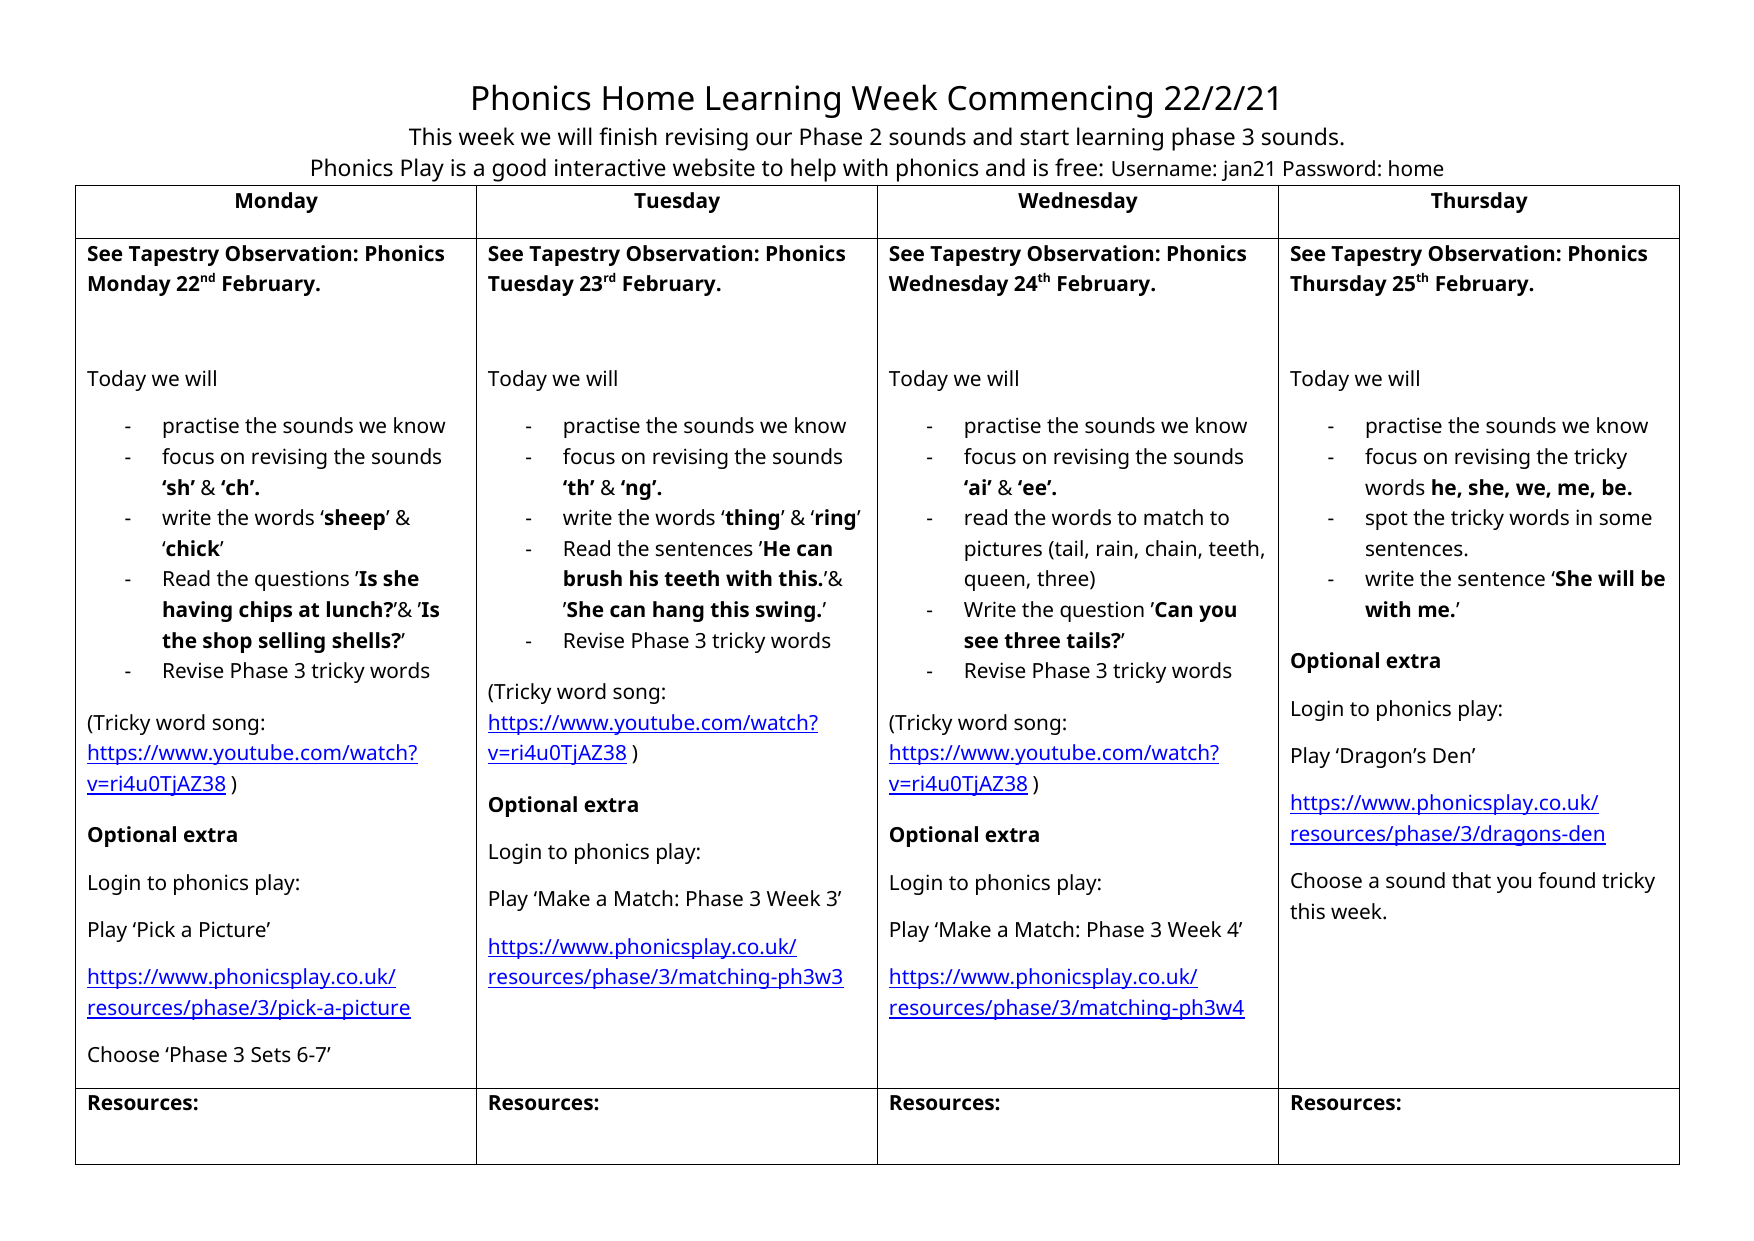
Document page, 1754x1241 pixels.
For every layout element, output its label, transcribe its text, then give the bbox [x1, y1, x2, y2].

text Phonics Home Learning Week Commencing 22/2/21 [75, 75, 1679, 120]
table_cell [76, 1089, 476, 1164]
table_header Wednesday [878, 186, 1278, 238]
table_cell See Tapestry Observation: Phonics Monday 22nd February. Today we will practise the sounds we know focus on revising the sounds ‘sh’ & ‘ch’. write the words ‘sheep’ & ‘chick’ Read the questions ’Is she having chips at lunch?’& ’Is the shop selling shells?’ Revise Phase 3 tricky words (Tricky word song: https://www.youtube.com/watch?v=ri4u0TjAZ38 ) Optional extra Login to phonics play: Play ‘Pick a Picture’ https://www.phonicsplay.co.uk/resources/phase/3/pick-a-picture Choose ‘Phase 3 Sets 6-7’ [76, 239, 476, 1087]
table_header Monday [76, 186, 476, 238]
text Phonics Play is a good interactive website to help with phonics and is free: Username: jan21 Password: home [75, 152, 1679, 183]
table_cell See Tapestry Observation: Phonics Tuesday 23rd February. Today we will practise the sounds we know focus on revising the sounds ‘th’ & ‘ng’. write the words ‘thing’ & ‘ring’ Read the sentences ’He can brush his teeth with this.’& ’She can hang this swing.’ Revise Phase 3 tricky words (Tricky word song: https://www.youtube.com/watch?v=ri4u0TjAZ38 ) Optional extra Login to phonics play: Play ‘Make a Match: Phase 3 Week 3’ https://www.phonicsplay.co.uk/resources/phase/3/matching-ph3w3 [477, 239, 877, 1087]
table_cell See Tapestry Observation: Phonics Wednesday 24th February. Today we will practise the sounds we know focus on revising the sounds ‘ai’ & ‘ee’. read the words to match to pictures (tail, rain, chain, teeth, queen, three) Write the question ’Can you see three tails?’ Revise Phase 3 tricky words (Tricky word song: https://www.youtube.com/watch?v=ri4u0TjAZ38 ) Optional extra Login to phonics play: Play ‘Make a Match: Phase 3 Week 4’ https://www.phonicsplay.co.uk/resources/phase/3/matching-ph3w4 [878, 239, 1278, 1087]
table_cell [878, 1089, 1278, 1164]
table_cell See Tapestry Observation: Phonics Thursday 25th February. Today we will practise the sounds we know focus on revising the tricky words he, she, we, me, be. spot the tricky words in some sentences. write the sentence ‘She will be with me.’ Optional extra Login to phonics play: Play ‘Dragon’s Den’ https://www.phonicsplay.co.uk/resources/phase/3/dragons-den Choose a sound that you found tricky this week. [1279, 239, 1679, 1087]
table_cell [477, 1089, 877, 1164]
table_header Tuesday [477, 186, 877, 238]
table_header Thursday [1279, 186, 1679, 238]
text This week we will finish revising our Phase 2 sounds and start learning phase 3 sounds. [75, 120, 1679, 152]
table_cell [1279, 1089, 1679, 1164]
